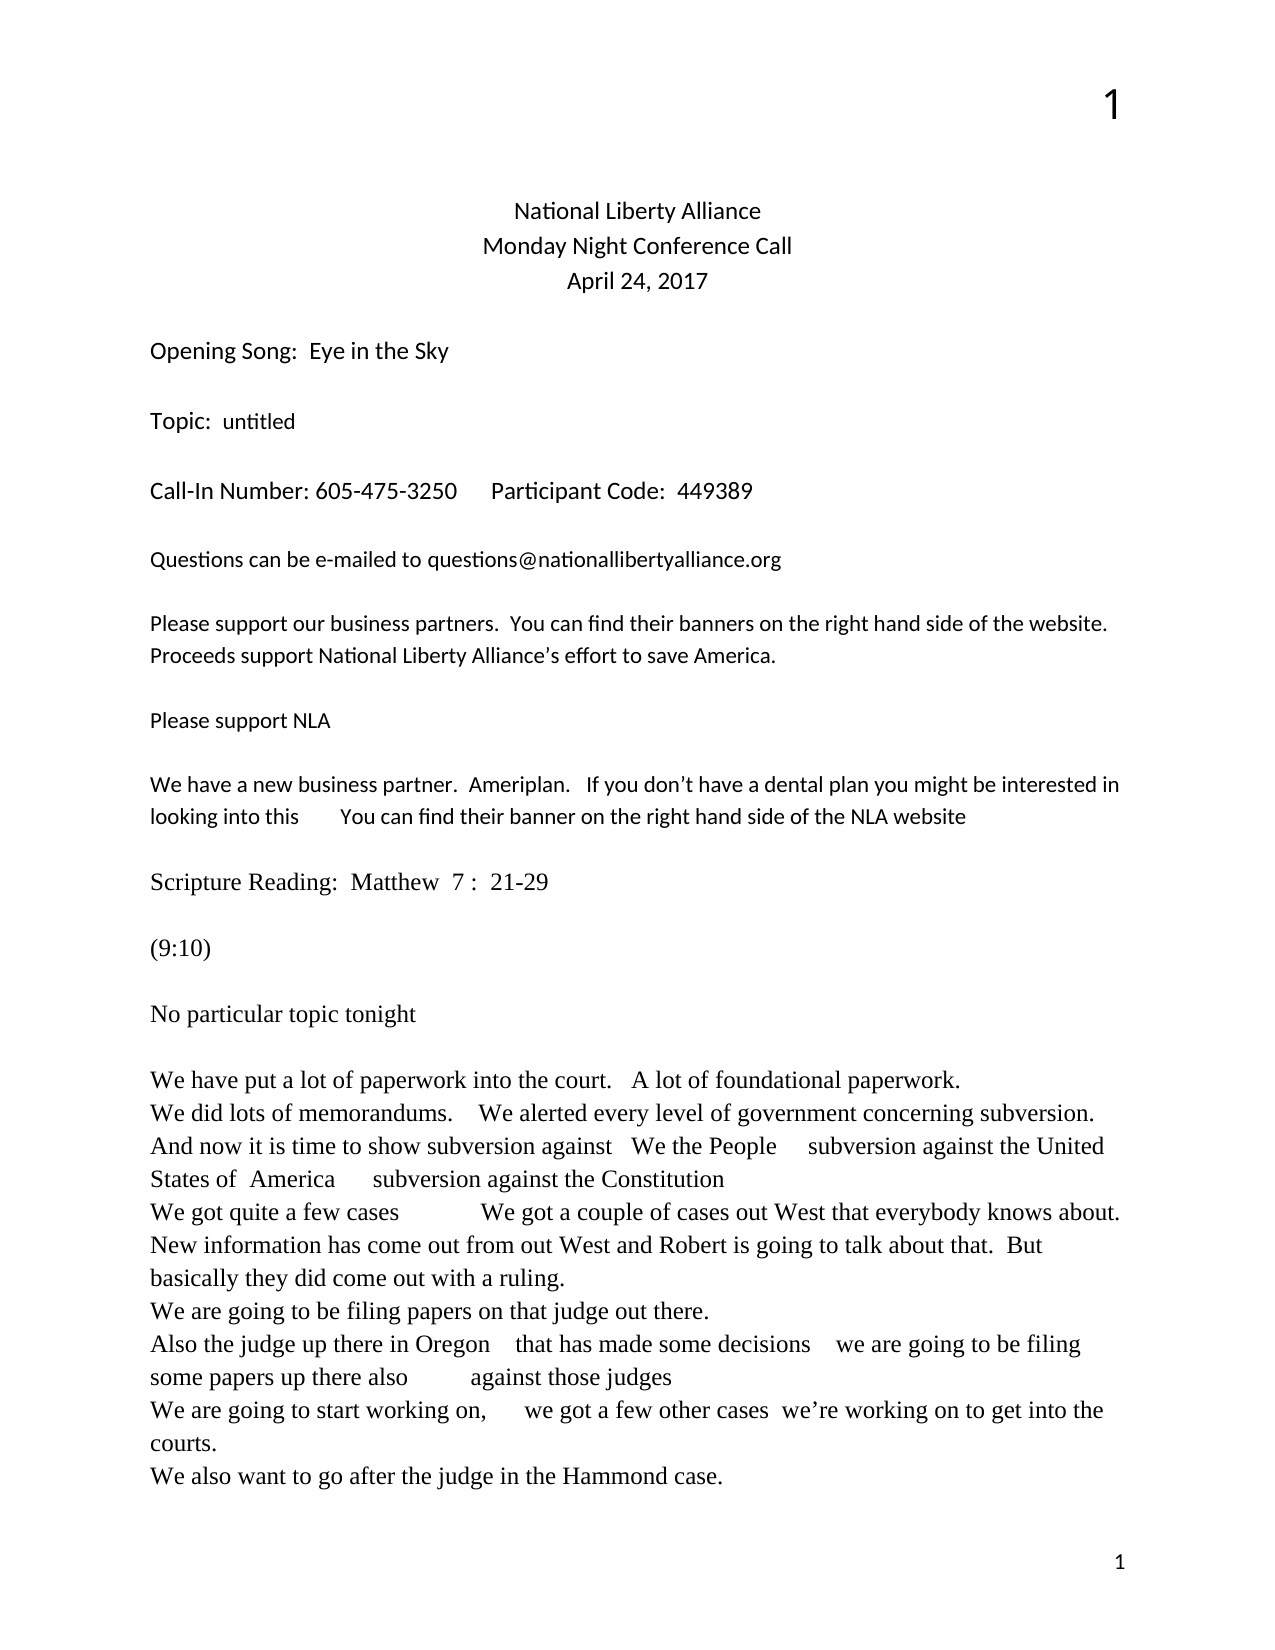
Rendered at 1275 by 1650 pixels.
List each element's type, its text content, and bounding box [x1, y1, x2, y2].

text We are going to start working on, we got a few other cases we’re working on to get into the courts. [150, 1395, 1125, 1457]
text We are going to be filing papers on that judge out there. [150, 1296, 1125, 1325]
text Monday Night Conference Call [150, 230, 1125, 260]
text Scripture Reading: Matthew 7 : 21-29 [150, 867, 1125, 895]
text And now it is time to show subversion against We the People subversion against the United States of America subversion against the Constitution [150, 1131, 1125, 1193]
text Please support NLA [150, 706, 1125, 734]
text Topic: untitled [150, 405, 1125, 435]
text (9:10) [150, 933, 1125, 961]
text Opening Song: Eye in the Sky [150, 335, 1125, 365]
text New information has come out from out West and Robert is going to talk about that. But basically they did come out with a ruling. [150, 1230, 1125, 1292]
text Also the judge up there in Oregon that has made some decisions we are going to be filing some papers up there also against those judges [150, 1329, 1125, 1391]
text No particular topic tonight [150, 999, 1125, 1027]
text We have put a lot of paperwork into the court. A lot of foundational paperwork. [150, 1065, 1125, 1093]
text Please support our business partners. You can find their banners on the right hand side of the website. Proceeds support National Liberty Alliance’s effort to save America. [150, 609, 1125, 669]
text We did lots of memorandums. We alerted every level of government concerning subversion. [150, 1098, 1125, 1127]
text Questions can be e-mailed to questions@nationallibertyalliance.org [150, 545, 1125, 573]
text We also want to go after the judge in the Hammond case. [150, 1461, 1125, 1490]
text We have a new business partner. Ameriplan. If you don’t have a dental plan you might be interested in looking into this You can find their banner on the right hand side of the NLA website [150, 770, 1125, 830]
text April 24, 2017 [150, 265, 1125, 295]
text National Liberty Alliance [150, 195, 1125, 225]
text We got quite a few cases We got a couple of cases out West that everybody knows about. [150, 1197, 1125, 1226]
text Call-In Number: 605-475-3250 Participant Code: 449389 [150, 475, 1125, 505]
